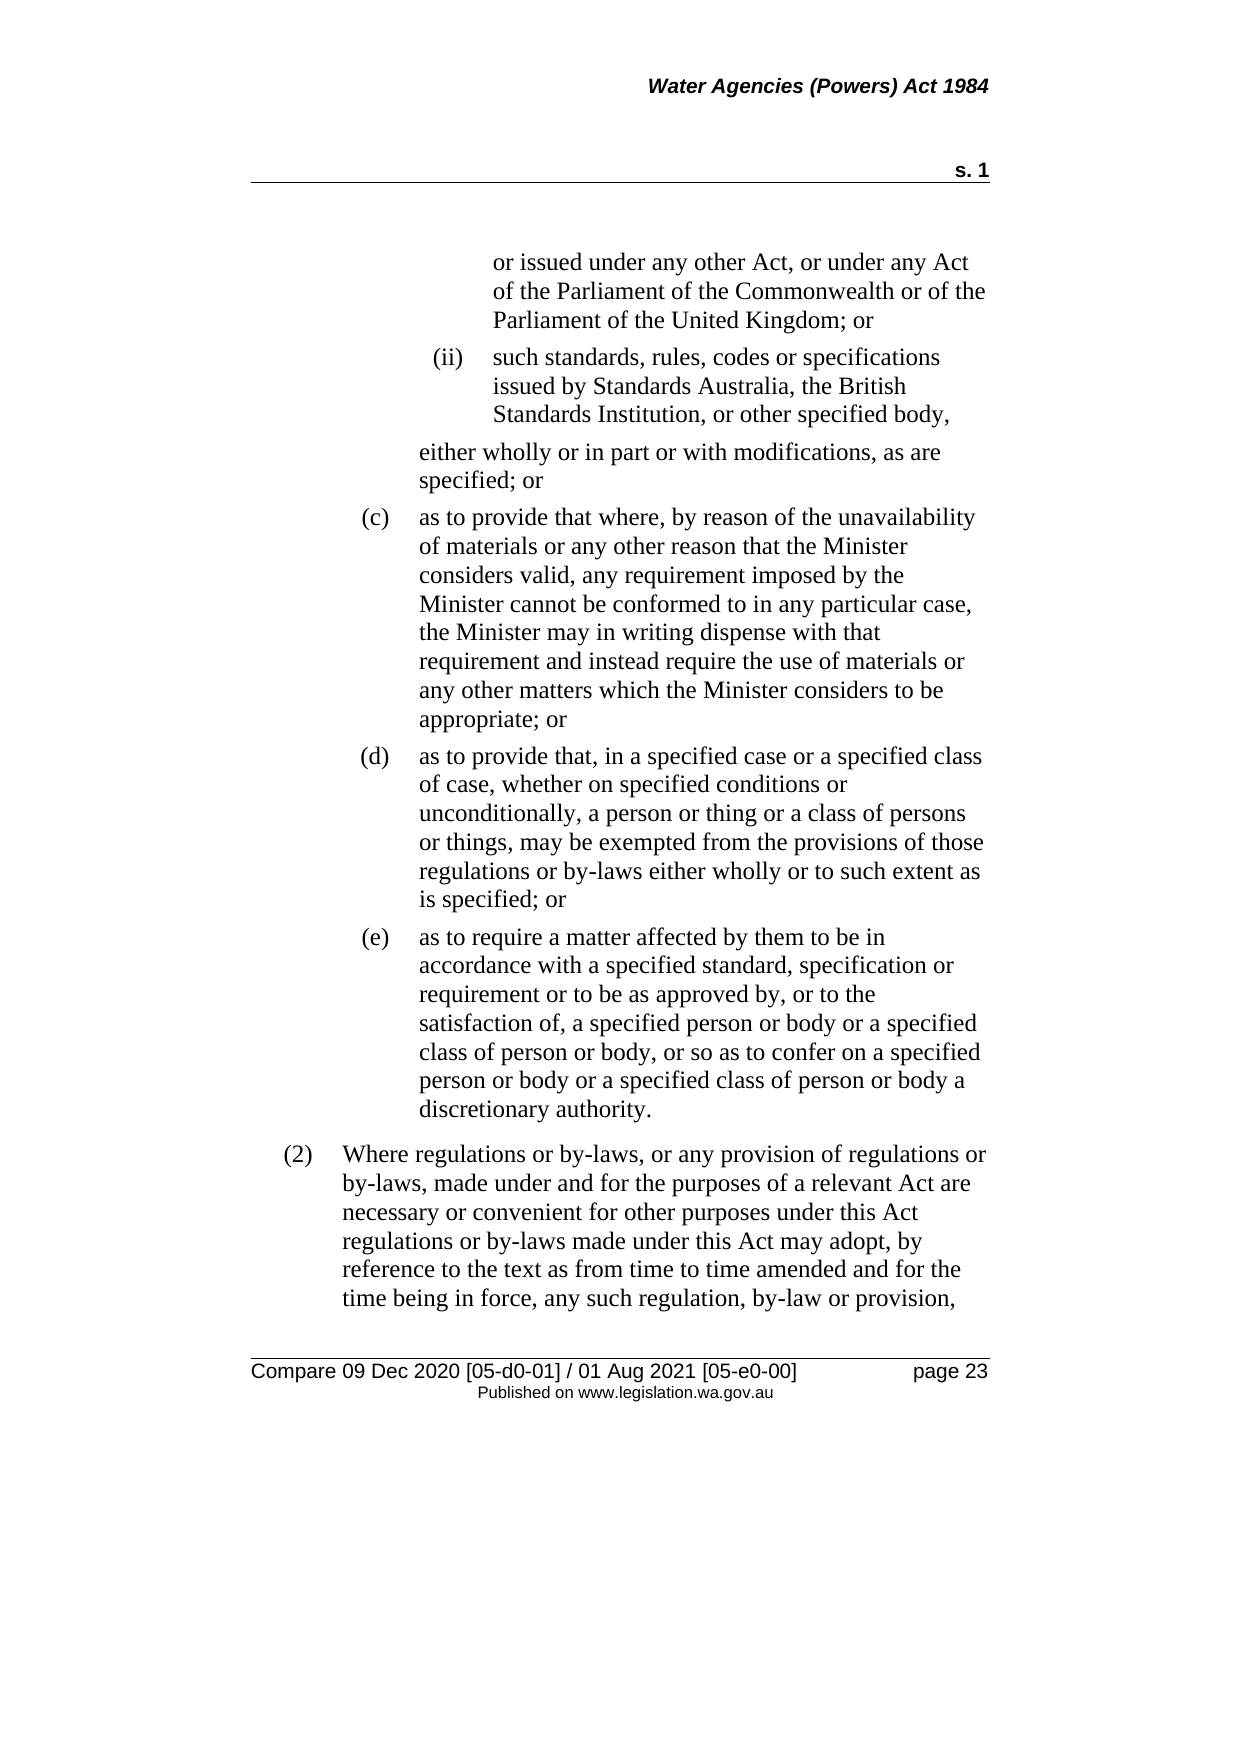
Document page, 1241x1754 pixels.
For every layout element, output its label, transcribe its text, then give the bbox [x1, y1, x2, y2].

text either wholly or in part or with modifications, as are specified; or [251, 437, 990, 494]
text (e) as to require a matter affected by them to be in accordance with a specified standard, specification or requirement or to be as approved by, or to the satisfaction of, a specified person or body or a specified class of person or body, or so as to confer on a specified person or body or a specified class of person or body a discretionary authority. [251, 922, 990, 1123]
text (ii) such standards, rules, codes or specifications issued by Standards Australia, the British Standards Institution, or other specified body, [251, 342, 990, 428]
text (c) as to provide that where, by reason of the unavailability of materials or any other reason that the Minister considers valid, any requirement imposed by the Minister cannot be conformed to in any particular case, the Minister may in writing dispense with that requirement and instead require the use of materials or any other matters which the Minister considers to be appropriate; or [251, 502, 990, 732]
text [251, 1139, 990, 1312]
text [251, 247, 990, 334]
text (d) as to provide that, in a specified case or a specified class of case, whether on specified conditions or unconditionally, a person or thing or a class of persons or things, may be exempted from the provisions of those regulations or by-laws either wholly or to such extent as is specified; or [251, 741, 990, 913]
